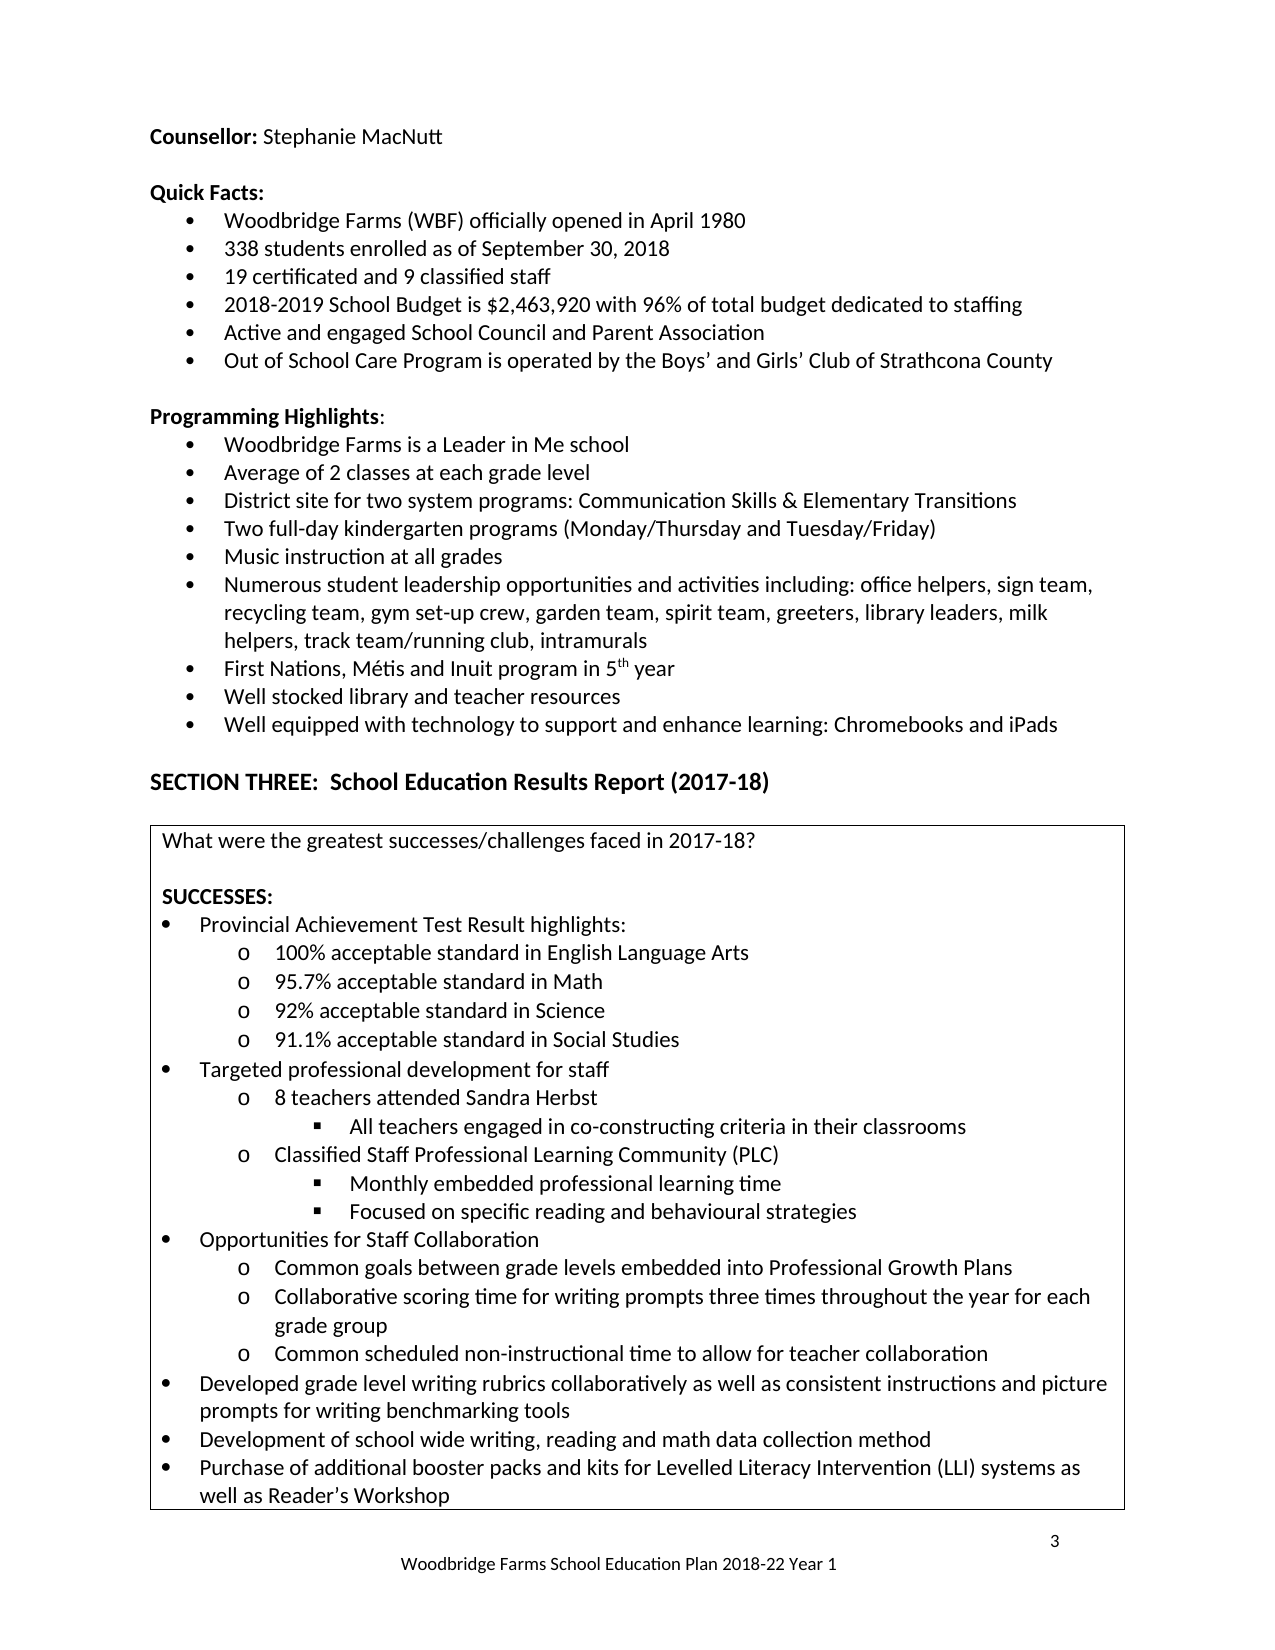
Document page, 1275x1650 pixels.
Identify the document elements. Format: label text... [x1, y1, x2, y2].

text Programming Highlights: [150, 402, 1125, 430]
list 338 students enrolled as of September 30, 2018 [186, 234, 1125, 262]
list First Nations, Métis and Inuit program in 5th year [186, 654, 1125, 682]
list District site for two system programs: Communication Skills & Elementary Transitions [186, 486, 1125, 514]
list Out of School Care Program is operated by the Boys’ and Girls’ Club of Strathcona County [186, 346, 1125, 374]
list 19 certificated and 9 classified staff [186, 262, 1125, 290]
text SECTION THREE: School Education Results Report (2017-18) [150, 766, 1125, 797]
list Well stocked library and teacher resources [186, 682, 1125, 710]
list Woodbridge Farms (WBF) officially opened in April 1980 [186, 206, 1125, 234]
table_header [151, 826, 1124, 1509]
text Counsellor: Stephanie MacNutt [150, 122, 1125, 150]
list Woodbridge Farms is a Leader in Me school [186, 430, 1125, 458]
list Well equipped with technology to support and enhance learning: Chromebooks and iPads [186, 710, 1125, 738]
text Quick Facts: [150, 178, 1125, 206]
list Two full-day kindergarten programs (Monday/Thursday and Tuesday/Friday) [186, 514, 1125, 542]
list Active and engaged School Council and Parent Association [186, 318, 1125, 346]
list 2018-2019 School Budget is $2,463,920 with 96% of total budget dedicated to staffing [186, 290, 1125, 318]
list Average of 2 classes at each grade level [186, 458, 1125, 486]
list Numerous student leadership opportunities and activities including: office helpers, sign team, recycling team, gym set-up crew, garden team, spirit team, greeters, library leaders, milk helpers, track team/running club, intramurals [186, 570, 1125, 654]
list Music instruction at all grades [186, 542, 1125, 570]
